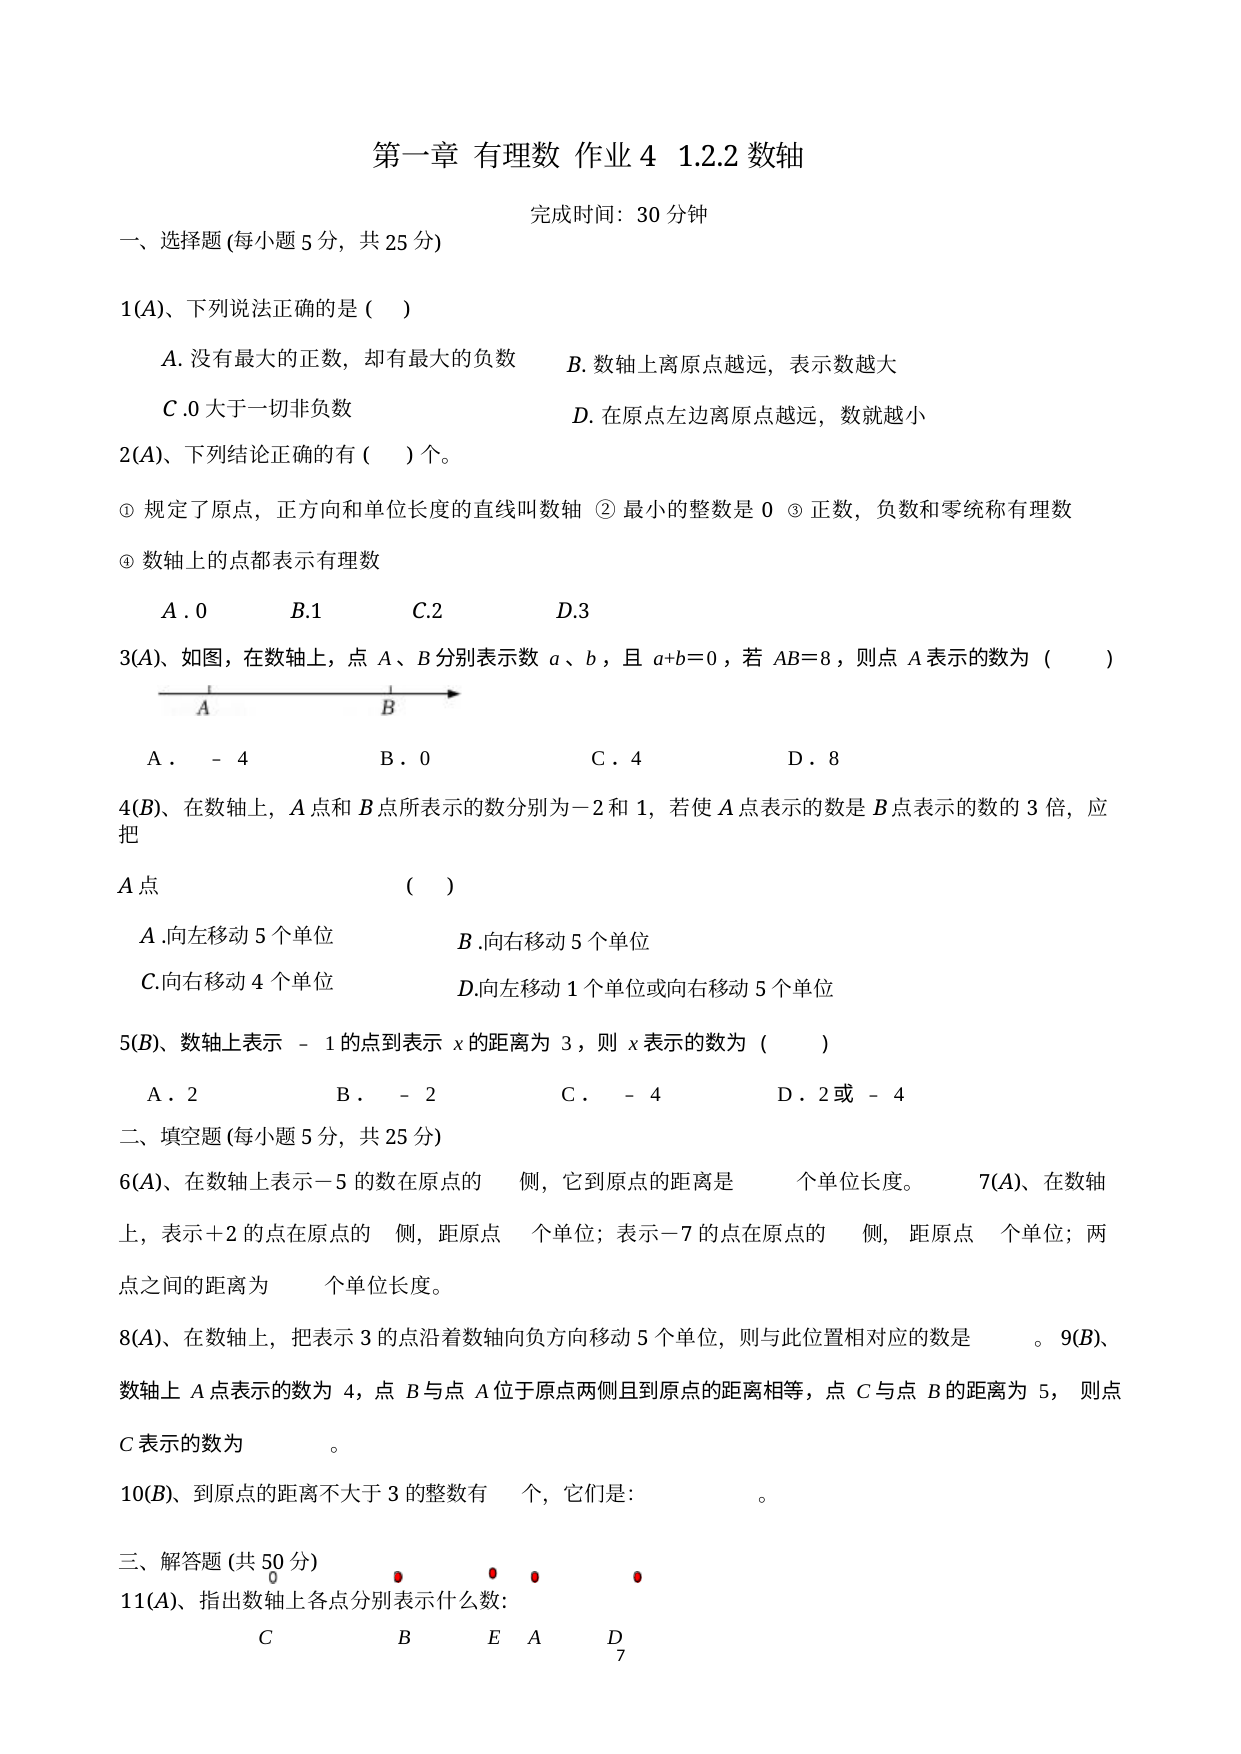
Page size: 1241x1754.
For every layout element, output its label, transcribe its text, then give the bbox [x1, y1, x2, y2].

text A .向左移动 5 个单位 [140, 921, 403, 949]
text 6(A)、在数轴上表示－5 的数在原点的 侧，它到原点的距离是 个单位长度。 7(A)、在数轴上，表示＋2 的点在原点的 侧，距原点 个单位；表示－7 的点在原点的 侧， 距原点 个单位；两点之间的距离为 个单位长度。 [119, 1165, 1117, 1300]
picture [157, 685, 462, 716]
text A ．2 B ． ﹣ 2 C ． ﹣ 4 D ．2 或 ﹣ 4 [147, 1078, 1129, 1107]
text 第一章 有理数 作业 4 1.2.2 数轴 [372, 136, 1129, 174]
text 11(A)、指出数轴上各点分别表示什么数: [120, 1586, 1129, 1614]
picture [530, 1571, 540, 1584]
text ④ 数轴上的点都表示有理数 [118, 546, 1129, 574]
text 8(A)、在数轴上，把表示 3 的点沿着数轴向负方向移动 5 个单位，则与此位置相对应的数是 。 9(B)、数轴上 A 点表示的数为 4，点 B 与点 A 位于原点两侧且到原点的距离相等，点 C 与点 B 的距离为 5， 则点 C 表示的数为 。 [119, 1322, 1129, 1457]
text 3(A)、如图，在数轴上，点 A 、B 分别表示数 a 、b ，且 a+b＝0 ，若 AB＝8 ，则点 A 表示的数为 ( ) [119, 643, 1129, 672]
text 4(B)、在数轴上，A点和 B点所表示的数分别为－2和 1，若使 A点表示的数是 B点表示的数的 3 倍，应把 [119, 793, 1129, 848]
text B .向右移动 5 个单位 [458, 928, 1129, 955]
picture [393, 1571, 403, 1584]
picture [488, 1567, 498, 1580]
text D. 在原点左边离原点越远，数就越小 [572, 401, 1129, 429]
text A点 ( ) [118, 871, 1129, 899]
picture [268, 1571, 278, 1584]
text A. 没有最大的正数，却有最大的负数 [162, 344, 545, 372]
text D.向左移动 1 个单位或向右移动 5 个单位 [458, 978, 1129, 1001]
text B. 数轴上离原点越远，表示数越大 [567, 351, 1129, 378]
text 完成时间：30 分钟 [530, 200, 1129, 228]
text C .0 大于一切非负数 [162, 394, 545, 422]
text 2(A)、下列结论正确的有 ( ) 个。 [119, 444, 545, 467]
text 一、选择题 (每小题 5 分，共 25 分) [119, 241, 1129, 294]
text ① 规定了原点，正方向和单位长度的直线叫数轴 ② 最小的整数是 0 ③ 正数，负数和零统称有理数 [119, 494, 1129, 523]
text 二、填空题 (每小题 5 分，共 25 分) [119, 1122, 1129, 1150]
picture [633, 1571, 643, 1584]
text 1(A)、下列说法正确的是 ( ) [120, 294, 1129, 322]
text 10(B)、到原点的距离不大于 3 的整数有 个，它们是： 。 [120, 1479, 1129, 1507]
text 三、解答题 (共 50 分) [119, 1554, 1129, 1586]
text 5(B)、数轴上表示 ﹣ 1 的点到表示 x 的距离为 3 ，则 x 表示的数为 ( ) [119, 1028, 1129, 1056]
text A . 0 B.1 C.2 D.3 [162, 601, 1129, 623]
text C B E A D [258, 1629, 1129, 1645]
text A ． ﹣ 4 B ．0 C ．4 D ．8 [147, 744, 1129, 772]
text C.向右移动4 个单位 [141, 971, 403, 994]
